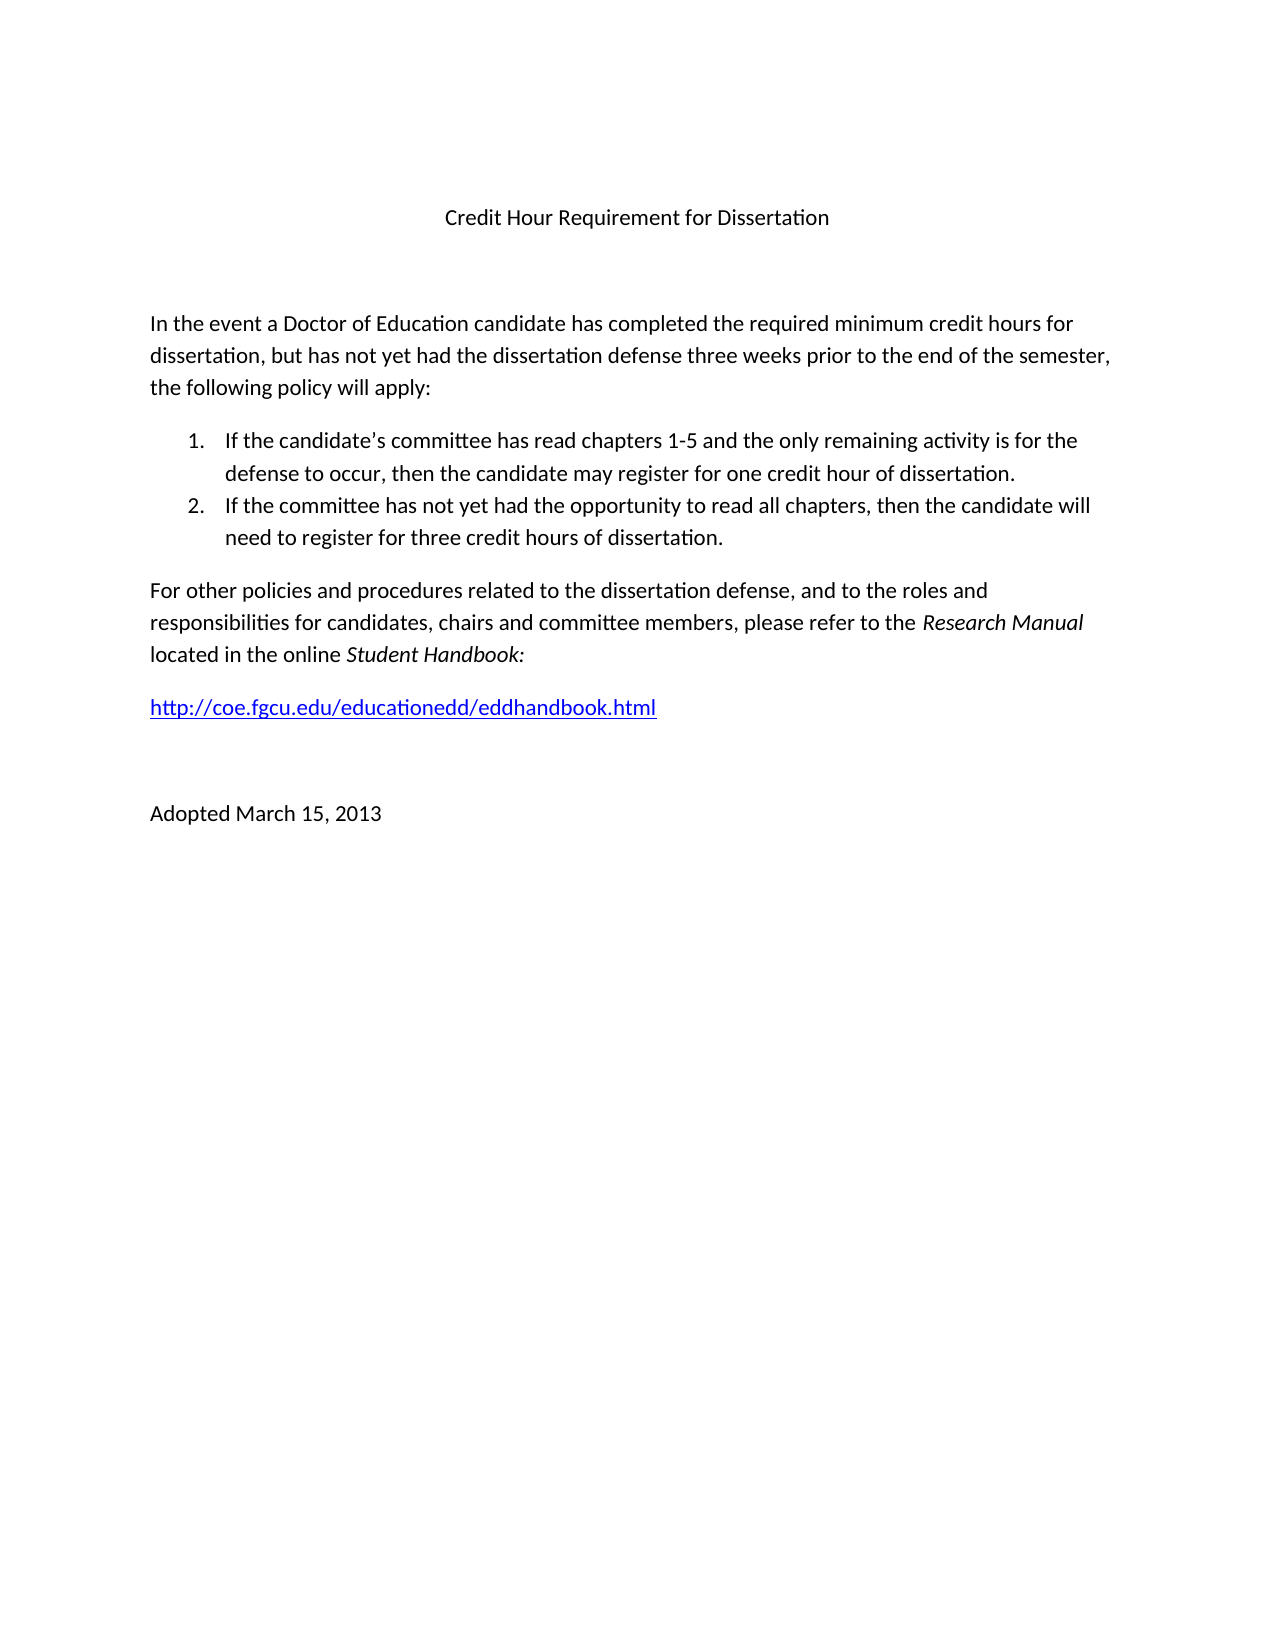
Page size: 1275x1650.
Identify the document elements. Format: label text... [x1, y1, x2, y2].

text For other policies and procedures related to the dissertation defense, and to the roles and responsibilities for candidates, chairs and committee members, please refer to the Research Manual located in the online Student Handbook: [150, 576, 1125, 668]
list If the candidate’s committee has read chapters 1-5 and the only remaining activity is for the defense to occur, then the candidate may register for one credit hour of dissertation. [187, 426, 1125, 487]
text http://coe.fgcu.edu/educationedd/eddhandbook.html [150, 693, 1125, 721]
text Credit Hour Requirement for Dissertation [150, 203, 1125, 231]
text In the event a Doctor of Education candidate has completed the required minimum credit hours for dissertation, but has not yet had the dissertation defense three weeks prior to the end of the semester, the following policy will apply: [150, 309, 1125, 401]
text Adopted March 15, 2013 [150, 799, 1125, 827]
list If the committee has not yet had the opportunity to read all chapters, then the candidate will need to register for three credit hours of dissertation. [187, 491, 1125, 551]
